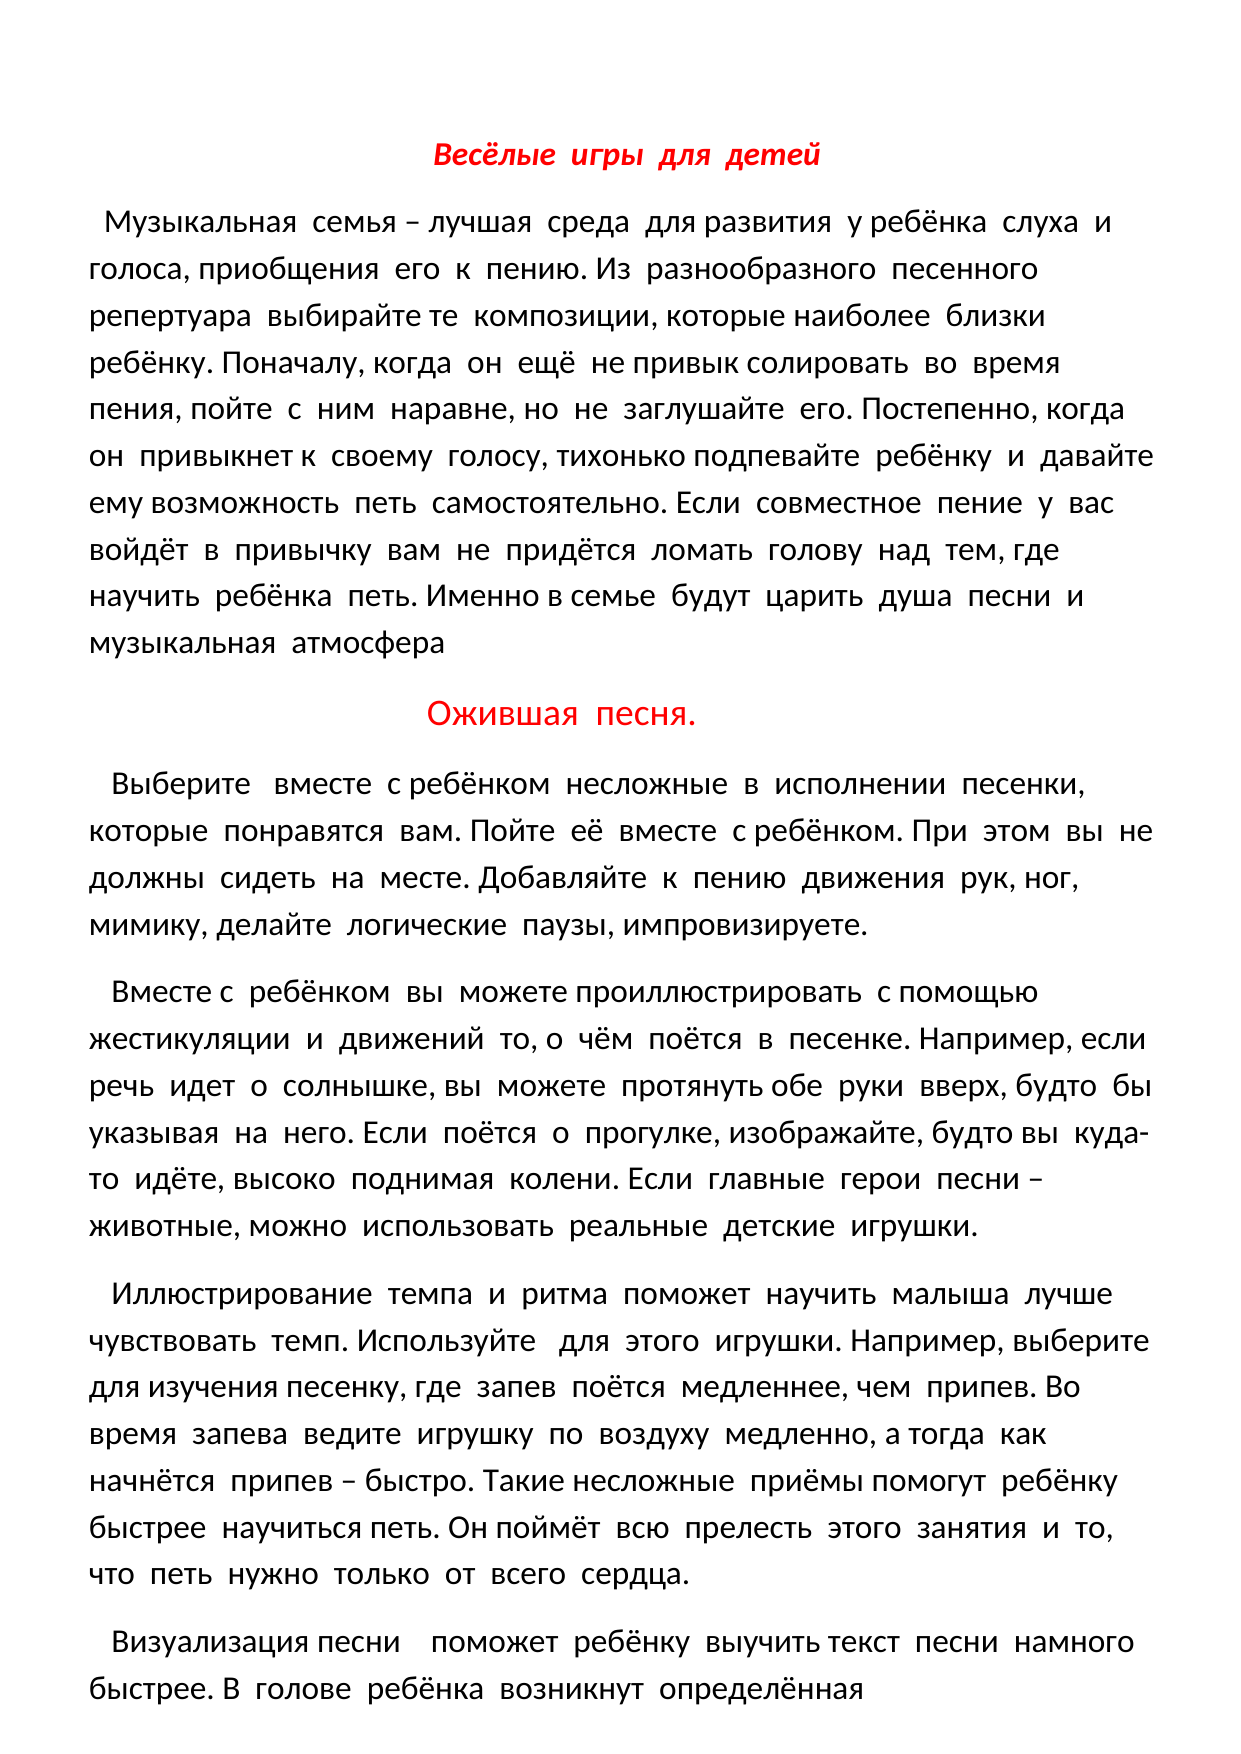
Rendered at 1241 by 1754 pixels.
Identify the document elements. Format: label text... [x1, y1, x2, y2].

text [89, 1620, 1165, 1707]
text Выберите вместе с ребёнком несложные в исполнении песенки, которые понравятся вам. Пойте её вместе с ребёнком. При этом вы не должны сидеть на месте. Добавляйте к пению движения рук, ног, мимику, делайте логические паузы, импровизируете. [89, 762, 1165, 943]
text Иллюстрирование темпа и ритма поможет научить малыша лучше чувствовать темп. Используйте для этого игрушки. Например, выберите для изучения песенку, где запев поётся медленнее, чем припев. Во время запева ведите игрушку по воздуху медленно, а тогда как начнётся припев – быстро. Такие несложные приёмы помогут ребёнку быстрее научиться петь. Он поймёт всю прелесть этого занятия и то, что петь нужно только от всего сердца. [89, 1272, 1165, 1593]
text Весёлые игры для детей [89, 133, 1165, 173]
text Музыкальная семья – лучшая среда для развития у ребёнка слуха и голоса, приобщения его к пению. Из разнообразного песенного репертуара выбирайте те композиции, которые наиболее близки ребёнку. Поначалу, когда он ещё не привык солировать во время пения, пойте с ним наравне, но не заглушайте его. Постепенно, когда он привыкнет к своему голосу, тихонько подпевайте ребёнку и давайте ему возможность петь самостоятельно. Если совместное пение у вас войдёт в привычку вам не придётся ломать голову над тем, где научить ребёнка петь. Именно в семье будут царить душа песни и музыкальная атмосфера [89, 200, 1165, 662]
text Вместе с ребёнком вы можете проиллюстрировать с помощью жестикуляции и движений то, о чём поётся в песенке. Например, если речь идет о солнышке, вы можете протянуть обе руки вверх, будто бы указывая на него. Если поётся о прогулке, изображайте, будто вы куда-то идёте, высоко поднимая колени. Если главные герои песни – животные, можно использовать реальные детские игрушки. [89, 970, 1165, 1245]
text Ожившая песня. [89, 689, 1165, 735]
